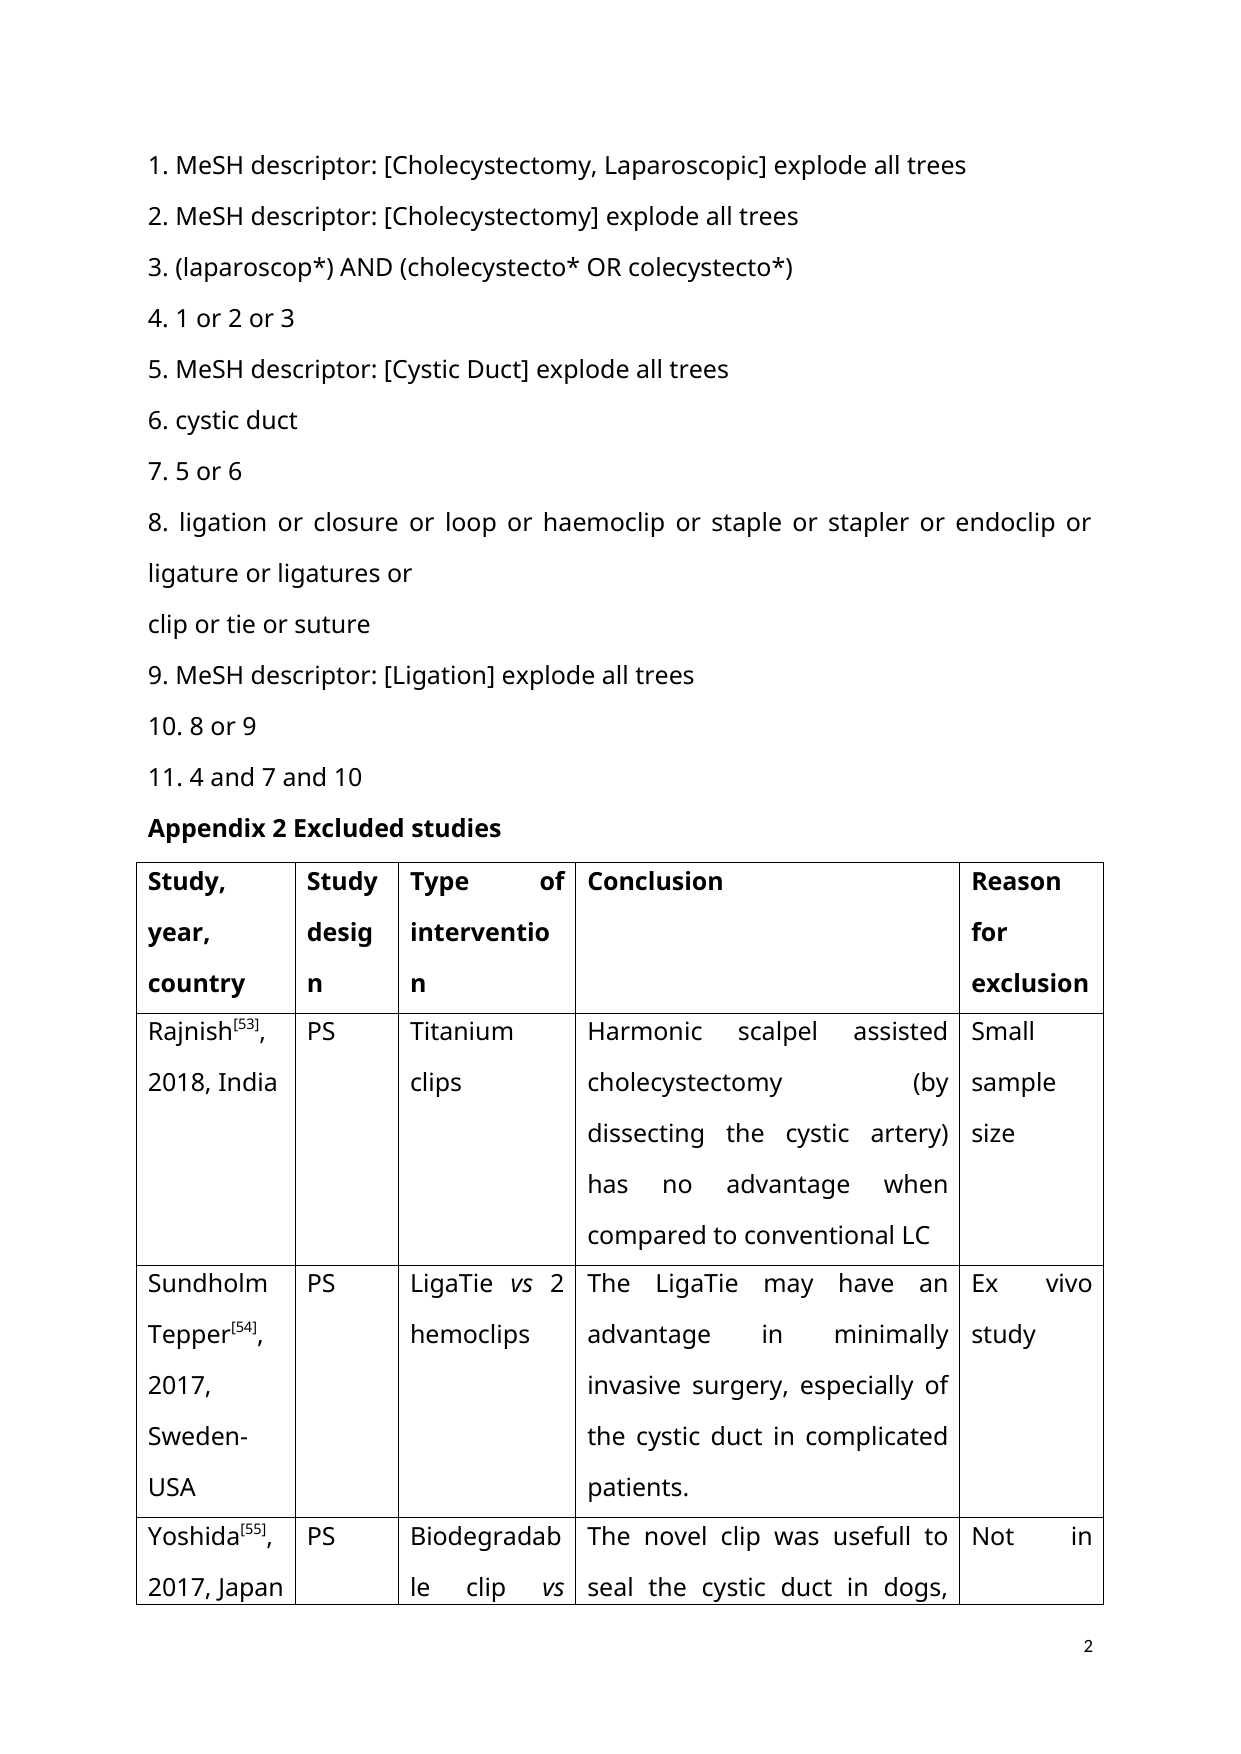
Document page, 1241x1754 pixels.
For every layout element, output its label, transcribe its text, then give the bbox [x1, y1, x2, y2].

table_cell PS [296, 1518, 398, 1603]
table_header Study design [296, 863, 398, 1012]
text clip or tie or suture [148, 607, 1093, 641]
table_cell The LigaTie may have an advantage in minimally invasive surgery, especially of the cystic duct in complicated patients. [576, 1266, 959, 1517]
text 10. 8 or 9 [148, 709, 1093, 743]
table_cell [137, 1518, 295, 1603]
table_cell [576, 1518, 959, 1603]
table_cell LigaTie vs 2 hemoclips [399, 1266, 575, 1517]
table_header Type of intervention [399, 863, 575, 1012]
table_cell Harmonic scalpel assisted cholecystectomy (by dissecting the cystic artery) has no advantage when compared to conventional LC [576, 1014, 959, 1265]
text 8. ligation or closure or loop or haemoclip or staple or stapler or endoclip or ligature or ligatures or [148, 505, 1093, 590]
text 4. 1 or 2 or 3 [148, 301, 1093, 335]
text 7. 5 or 6 [148, 454, 1093, 488]
text 9. MeSH descriptor: [Ligation] explode all trees [148, 658, 1093, 692]
table_header Reason for exclusion [960, 863, 1103, 1012]
text 5. MeSH descriptor: [Cystic Duct] explode all trees [148, 352, 1093, 386]
text Appendix 2 Excluded studies [148, 811, 1093, 845]
text 6. cystic duct [148, 403, 1093, 437]
table_cell Small sample size [960, 1014, 1103, 1265]
text 11. 4 and 7 and 10 [148, 760, 1093, 794]
text 2. MeSH descriptor: [Cholecystectomy] explode all trees [148, 199, 1093, 233]
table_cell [399, 1518, 575, 1603]
table_cell Not in humans [960, 1518, 1103, 1603]
table_header Conclusion [576, 863, 959, 1012]
text 3. (laparoscop*) AND (cholecystecto* OR colecystecto*) [148, 250, 1093, 284]
table_cell PS [296, 1014, 398, 1265]
table_cell Titanium clips [399, 1014, 575, 1265]
table_cell Sundholm Tepper[54], 2017, Sweden-USA [137, 1266, 295, 1517]
table_cell Ex vivo study [960, 1266, 1103, 1517]
table_header Study, year, country [137, 863, 295, 1012]
table_cell PS [296, 1266, 398, 1517]
text 1. MeSH descriptor: [Cholecystectomy, Laparoscopic] explode all trees [148, 148, 1093, 182]
table_cell Rajnish[53], 2018, India [137, 1014, 295, 1265]
